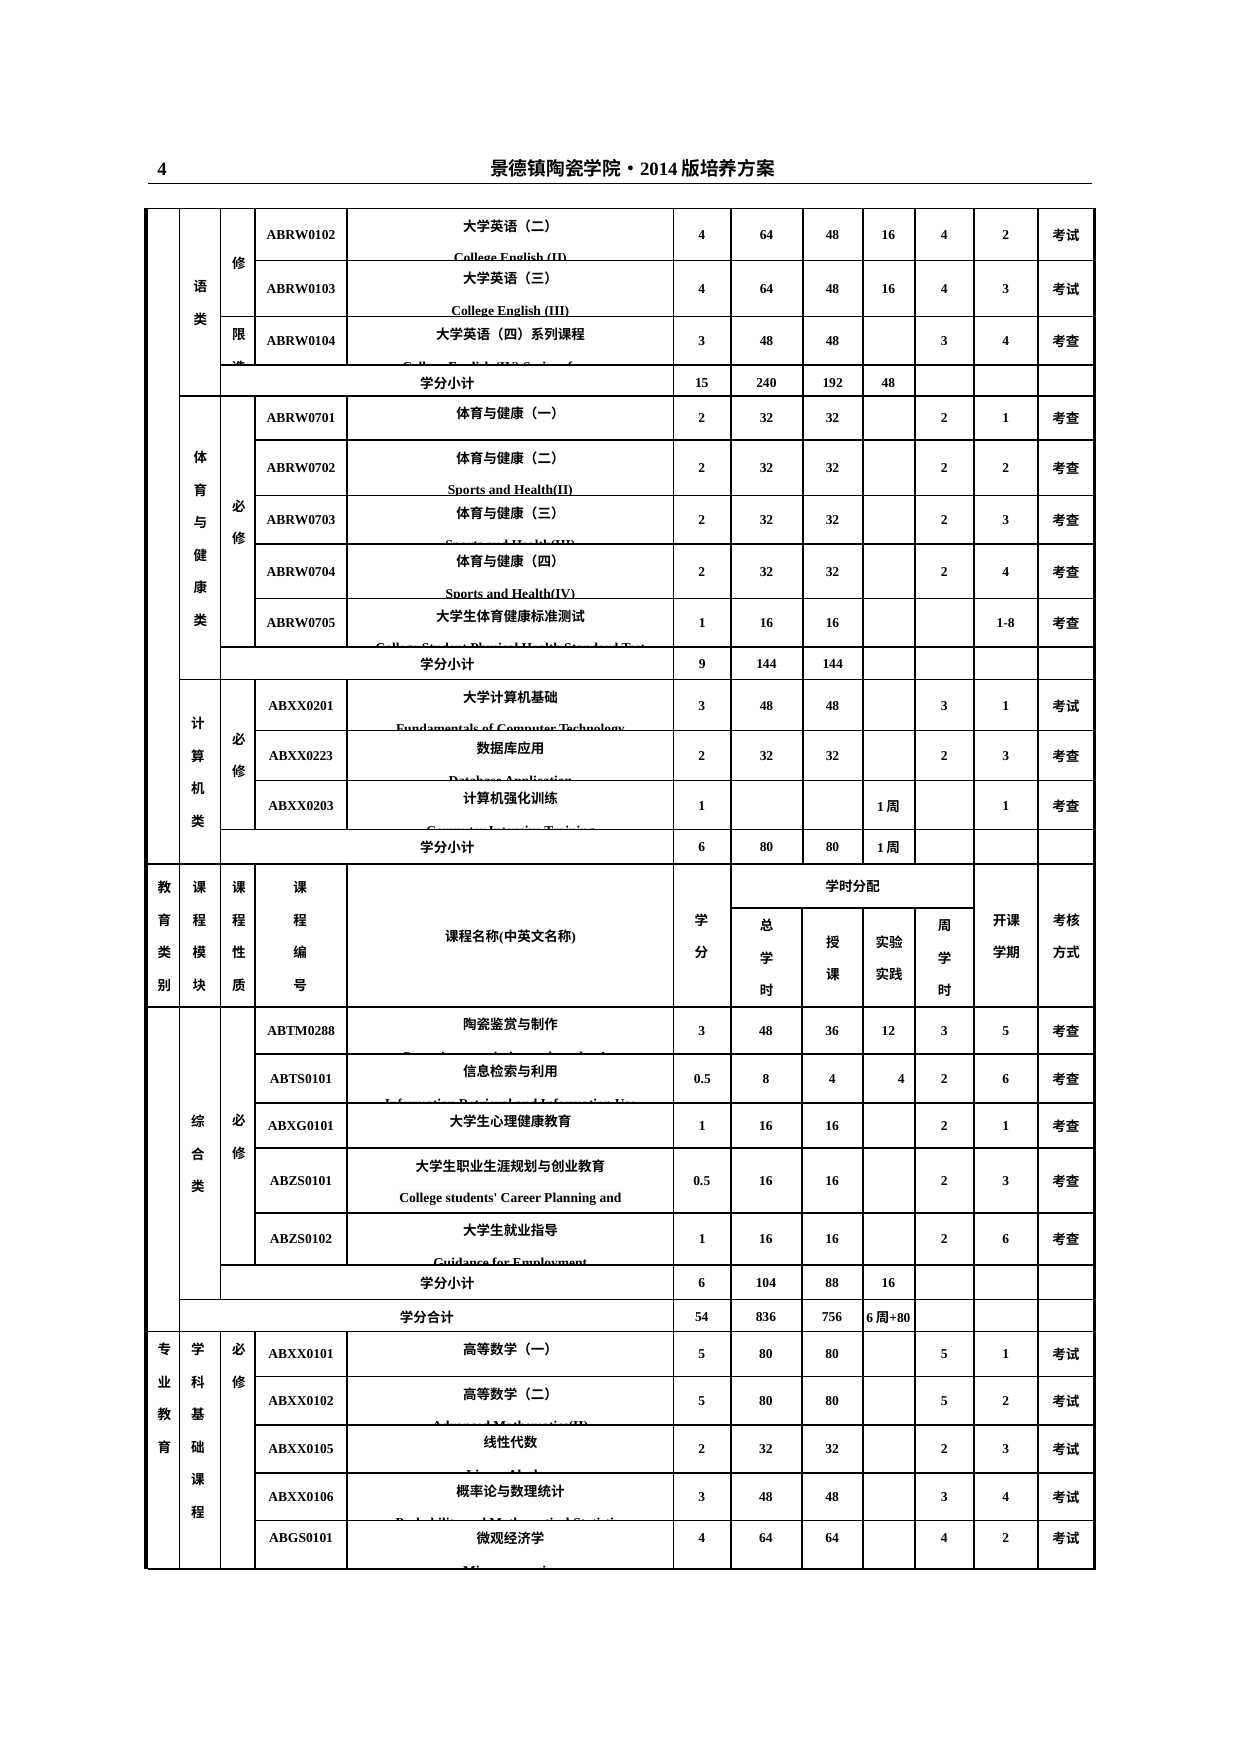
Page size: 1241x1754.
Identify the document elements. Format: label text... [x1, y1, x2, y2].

table_cell 54 [674, 1300, 730, 1331]
table_cell 1 [975, 397, 1037, 439]
table_cell 4 [674, 209, 730, 260]
table_cell [864, 1377, 914, 1424]
table_cell 大学计算机基础 Fundamentals of Computer Technology [348, 680, 673, 730]
table_cell 大学英语（二） College English (II) [348, 209, 673, 260]
table_cell [732, 781, 802, 829]
table_cell 144 [804, 648, 862, 679]
table_cell 2 [916, 496, 973, 543]
table_cell 9 [674, 648, 730, 679]
table_cell ABXX0106 [256, 1474, 346, 1520]
table_cell 考查 [1039, 441, 1093, 494]
table_cell 80 [803, 1377, 862, 1424]
table_cell [1039, 1300, 1093, 1331]
table_cell 考查 [1039, 317, 1093, 364]
table_cell [916, 599, 973, 646]
table_cell 高等数学（二） Advanced Mathematics(II) [348, 1377, 673, 1424]
table_cell 32 [732, 731, 802, 780]
table_cell [916, 1266, 973, 1299]
table_cell [975, 830, 1037, 863]
table_cell [864, 1214, 914, 1264]
table_cell 1周 [864, 781, 914, 829]
table_cell [864, 317, 914, 364]
table_cell 16 [864, 261, 914, 316]
table_cell [864, 1104, 914, 1147]
table_cell 外语类 [180, 209, 220, 395]
table_cell [864, 441, 914, 494]
table_cell 开课 学期 [975, 865, 1037, 1006]
table_cell 836 [732, 1300, 801, 1331]
table_cell 48 [732, 680, 802, 730]
table_cell 4 [803, 1055, 862, 1102]
table_cell 12 [864, 1008, 914, 1053]
table_cell 48 [803, 1474, 862, 1520]
table_cell 必修 [221, 1332, 254, 1568]
table_cell 体育与健康（二） Sports and Health(II) [348, 441, 673, 494]
table_cell 16 [804, 599, 862, 646]
table_cell 考试 [1039, 680, 1093, 730]
table_cell 3 [975, 1426, 1037, 1472]
table_cell 1 [975, 1332, 1037, 1376]
table_cell 32 [804, 496, 862, 543]
table_cell 16 [864, 1266, 914, 1299]
table_cell 学分小计 [221, 1266, 673, 1299]
table_cell 1 [674, 599, 730, 646]
table_cell 32 [804, 397, 862, 439]
table_cell 综合类 [180, 1008, 220, 1299]
table_cell ABRW0705 [256, 599, 346, 646]
table_cell 1-8 [975, 599, 1037, 646]
table_cell ABXX0105 [256, 1426, 346, 1472]
table_cell 2 [916, 441, 973, 494]
table_cell 48 [804, 261, 862, 316]
table_cell 体育与健康类 [180, 397, 220, 679]
table_cell 16 [732, 1214, 801, 1264]
table_cell 15 [674, 366, 730, 395]
table_cell 3 [916, 680, 973, 730]
table_cell ABZS0102 [256, 1214, 346, 1264]
table_cell 16 [732, 1104, 801, 1147]
table_cell 考查 [1039, 599, 1093, 646]
table_cell 2 [674, 1426, 730, 1472]
table_cell 3 [674, 1008, 730, 1053]
table_cell 考查 [1039, 731, 1093, 780]
table_cell 实验 实践 [864, 909, 914, 1006]
table_cell 8 [732, 1055, 801, 1102]
table_cell ABXX0101 [256, 1332, 346, 1376]
table_cell 2 [916, 1055, 973, 1102]
table_cell 3 [975, 496, 1037, 543]
table_cell [864, 599, 914, 646]
table_cell 32 [804, 731, 862, 780]
table_cell 授课 [803, 909, 862, 1006]
table_cell 信息检索与利用 Information Retrieval and Information Use [348, 1055, 673, 1102]
table_cell [148, 1008, 179, 1331]
table_cell 必修 [221, 680, 254, 829]
table_cell 大学生体育健康标准测试 College Student Physical Health Standard Test [348, 599, 673, 646]
table_cell 1 [975, 1104, 1037, 1147]
table_cell 考试 [1039, 1332, 1093, 1376]
table_cell 体育与健康（三） Sports and Health(III) [348, 496, 673, 543]
table_cell 2 [674, 441, 730, 494]
table_cell [804, 781, 862, 829]
table_cell 64 [732, 261, 802, 316]
table_cell 6 [674, 830, 730, 863]
table_cell [864, 648, 914, 679]
table_cell 36 [803, 1008, 862, 1053]
table_cell 64 [732, 209, 802, 260]
table_cell 课程名称(中英文名称) [348, 865, 673, 1006]
table_cell [916, 830, 973, 863]
table_cell 学分小计 [221, 648, 673, 679]
table_cell 2 [916, 1149, 973, 1212]
table_cell [864, 1149, 914, 1212]
table_cell [864, 1426, 914, 1472]
table_cell 学分小计 [221, 830, 673, 863]
table_cell [864, 731, 914, 780]
table_cell 微观经济学 Microeconomics [348, 1521, 673, 1568]
table_cell 16 [732, 1149, 801, 1212]
table_cell 1 [674, 1214, 730, 1264]
table_cell 48 [732, 1474, 801, 1520]
table_cell 3 [916, 1008, 973, 1053]
table_cell 概率论与数理统计 Probability and Mathematical Statistics [348, 1474, 673, 1520]
table_cell 2 [916, 545, 973, 598]
table_cell 体育与健康（四） Sports and Health(IV) [348, 545, 673, 598]
table_cell 5 [674, 1377, 730, 1424]
table_cell 16 [803, 1149, 862, 1212]
table_cell 1 [975, 781, 1037, 829]
table_cell 6 [975, 1214, 1037, 1264]
table_cell 考查 [1039, 781, 1093, 829]
table_cell [916, 366, 973, 395]
table_cell 必修 [221, 209, 254, 316]
table_cell 3 [916, 1474, 973, 1520]
table_cell [916, 648, 973, 679]
table_cell 80 [803, 1332, 862, 1376]
table_cell 4 [674, 1521, 730, 1568]
table_cell 0.5 [674, 1149, 730, 1212]
table_cell 192 [804, 366, 862, 395]
table_cell 4 [674, 261, 730, 316]
table_cell ABXG0101 [256, 1104, 346, 1147]
table_cell 5 [674, 1332, 730, 1376]
table_cell 5 [975, 1008, 1037, 1053]
table_cell 教 育 类 别 [148, 865, 179, 1006]
table_cell [1039, 830, 1093, 863]
table_cell 88 [803, 1266, 862, 1299]
table_cell 32 [732, 1426, 801, 1472]
table_cell 2 [916, 1104, 973, 1147]
table_cell 1 [975, 680, 1037, 730]
table_cell [864, 545, 914, 598]
table_cell 48 [732, 1008, 801, 1053]
table_cell 学分合计 [180, 1300, 673, 1331]
table_cell [916, 1300, 973, 1331]
table_cell 学科基础课程 [180, 1332, 220, 1568]
table_cell 0.5 [674, 1055, 730, 1102]
table_cell 4 [864, 1055, 914, 1102]
table_cell 限选 [221, 317, 254, 364]
table_cell 线性代数 Linear Algebra [348, 1426, 673, 1472]
table_cell ABRW0102 [256, 209, 346, 260]
table_cell 陶瓷鉴赏与制作 Ceramic appreciation and production [348, 1008, 673, 1053]
table_cell ABRW0703 [256, 496, 346, 543]
table_cell 2 [975, 209, 1037, 260]
table_cell 学分小计 [221, 366, 673, 395]
table_cell 大学英语（三） College English (III) [348, 261, 673, 316]
table_cell 4 [916, 209, 973, 260]
table_cell 大学生就业指导 Guidance for Employment [348, 1214, 673, 1264]
table_cell 1 [674, 781, 730, 829]
table_cell 3 [975, 731, 1037, 780]
table_cell 104 [732, 1266, 801, 1299]
table_cell 学 分 [674, 865, 730, 1006]
table_cell 48 [864, 366, 914, 395]
table_cell 48 [804, 209, 862, 260]
table_cell 32 [732, 545, 802, 598]
table_cell 6 [674, 1266, 730, 1299]
table_cell [975, 1266, 1037, 1299]
table_cell 3 [674, 317, 730, 364]
table_cell 考查 [1039, 545, 1093, 598]
table_cell 6周+80 [864, 1300, 914, 1331]
table_cell 考试 [1039, 1377, 1093, 1424]
table_cell [975, 648, 1037, 679]
table_cell 3 [975, 261, 1037, 316]
table_cell 计算机强化训练 Computer Intensive Training [348, 781, 673, 829]
table_cell 4 [916, 261, 973, 316]
table_cell 3 [916, 317, 973, 364]
table_cell [975, 1300, 1037, 1331]
table_cell ABRW0103 [256, 261, 346, 316]
table_cell 2 [674, 397, 730, 439]
table_cell 大学生心理健康教育 College Students' Psychological Health Education [348, 1104, 673, 1147]
table_cell 32 [732, 441, 802, 494]
table_cell 64 [803, 1521, 862, 1568]
table_cell 考查 [1039, 1055, 1093, 1102]
table_cell 6 [975, 1055, 1037, 1102]
table_cell 周 学 时 [916, 909, 973, 1006]
table_cell [864, 496, 914, 543]
table_cell 考试 [1039, 261, 1093, 316]
table_cell 240 [732, 366, 802, 395]
table_cell [916, 781, 973, 829]
table_cell 48 [804, 317, 862, 364]
table_cell 考查 [1039, 1214, 1093, 1264]
table_cell 32 [804, 441, 862, 494]
table_cell 专业教育 [148, 1332, 179, 1568]
table_cell 2 [916, 731, 973, 780]
table_cell 32 [732, 397, 802, 439]
table_cell 2 [916, 1214, 973, 1264]
table_cell 48 [804, 680, 862, 730]
table_cell 16 [864, 209, 914, 260]
table_cell ABTM0288 [256, 1008, 346, 1053]
table_cell 课 程 性 质 [221, 865, 254, 1006]
table_cell [1039, 648, 1093, 679]
table_cell 考试 [1039, 1521, 1093, 1568]
table_cell 2 [975, 441, 1037, 494]
table_cell 体育与健康（一） Sports and Health(I) [348, 397, 673, 439]
table_cell ABGS0101 [256, 1521, 346, 1568]
table_cell [864, 1332, 914, 1376]
table_cell 2 [975, 1377, 1037, 1424]
table_cell 高等数学（一） Advanced Mathematics(I) [348, 1332, 673, 1376]
table_cell ABRW0704 [256, 545, 346, 598]
table_cell 必修 [221, 1008, 254, 1264]
table_cell 4 [975, 317, 1037, 364]
table_cell [864, 1521, 914, 1568]
table_cell 32 [804, 545, 862, 598]
table_cell 2 [674, 731, 730, 780]
table_cell ABXX0203 [256, 781, 346, 829]
table_cell 2 [674, 545, 730, 598]
table_cell 16 [803, 1214, 862, 1264]
table_cell 16 [732, 599, 802, 646]
table_cell 2 [916, 1426, 973, 1472]
table_cell 考查 [1039, 397, 1093, 439]
table_cell 2 [916, 397, 973, 439]
table_cell 144 [732, 648, 802, 679]
table_cell 4 [916, 1521, 973, 1568]
table_cell 3 [674, 1474, 730, 1520]
table_cell 16 [803, 1104, 862, 1147]
table_cell 考试 [1039, 1474, 1093, 1520]
table_cell ABRW0104 [256, 317, 346, 364]
table_cell 32 [803, 1426, 862, 1472]
table_cell 1周 [864, 830, 914, 863]
table_cell 5 [916, 1332, 973, 1376]
table_cell 考核方式 [1039, 865, 1093, 1006]
table_cell [864, 680, 914, 730]
table_cell 考试 [1039, 209, 1093, 260]
table_cell 课 程 模 块 [180, 865, 220, 1006]
table_cell 大学英语（四）系列课程 College English (IV) Series of courses [348, 317, 673, 364]
table_cell 2 [975, 1521, 1037, 1568]
table_cell ABZS0101 [256, 1149, 346, 1212]
table_cell 3 [975, 1149, 1037, 1212]
table_cell 学时分配 [732, 865, 973, 907]
table_cell 总学时 [732, 909, 801, 1006]
table_cell 考查 [1039, 496, 1093, 543]
table_cell 48 [732, 317, 802, 364]
table_cell 考查 [1039, 1149, 1093, 1212]
table_cell 必修 [221, 397, 254, 646]
table_cell 考查 [1039, 1104, 1093, 1147]
table_cell ABRW0701 [256, 397, 346, 439]
table_cell [1039, 366, 1093, 395]
table_cell [975, 366, 1037, 395]
table_cell 数据库应用 Database Application [348, 731, 673, 780]
table_cell 5 [916, 1377, 973, 1424]
table_cell 756 [803, 1300, 862, 1331]
table_cell [864, 397, 914, 439]
table_cell [864, 1474, 914, 1520]
table_cell 64 [732, 1521, 801, 1568]
table_cell 1 [674, 1104, 730, 1147]
table_cell ABXX0223 [256, 731, 346, 780]
table_cell 4 [975, 1474, 1037, 1520]
table_cell 考查 [1039, 1008, 1093, 1053]
table_cell 大学生职业生涯规划与创业教育 College students' Career Planning and Entrepreneurship Education [348, 1149, 673, 1212]
table_cell ABXX0102 [256, 1377, 346, 1424]
table_cell 80 [732, 1377, 801, 1424]
table_cell 课 程 编 号 [256, 865, 346, 1006]
table_cell 80 [732, 1332, 801, 1376]
table_cell [1039, 1266, 1093, 1299]
table_cell 80 [732, 830, 802, 863]
table_cell 80 [804, 830, 862, 863]
table_cell ABRW0702 [256, 441, 346, 494]
table_cell 32 [732, 496, 802, 543]
table_cell 考试 [1039, 1426, 1093, 1472]
table_cell 3 [674, 680, 730, 730]
table_cell 2 [674, 496, 730, 543]
table_cell ABTS0101 [256, 1055, 346, 1102]
table_cell 计算机类 [180, 680, 220, 863]
table_cell ABXX0201 [256, 680, 346, 730]
table_cell 4 [975, 545, 1037, 598]
